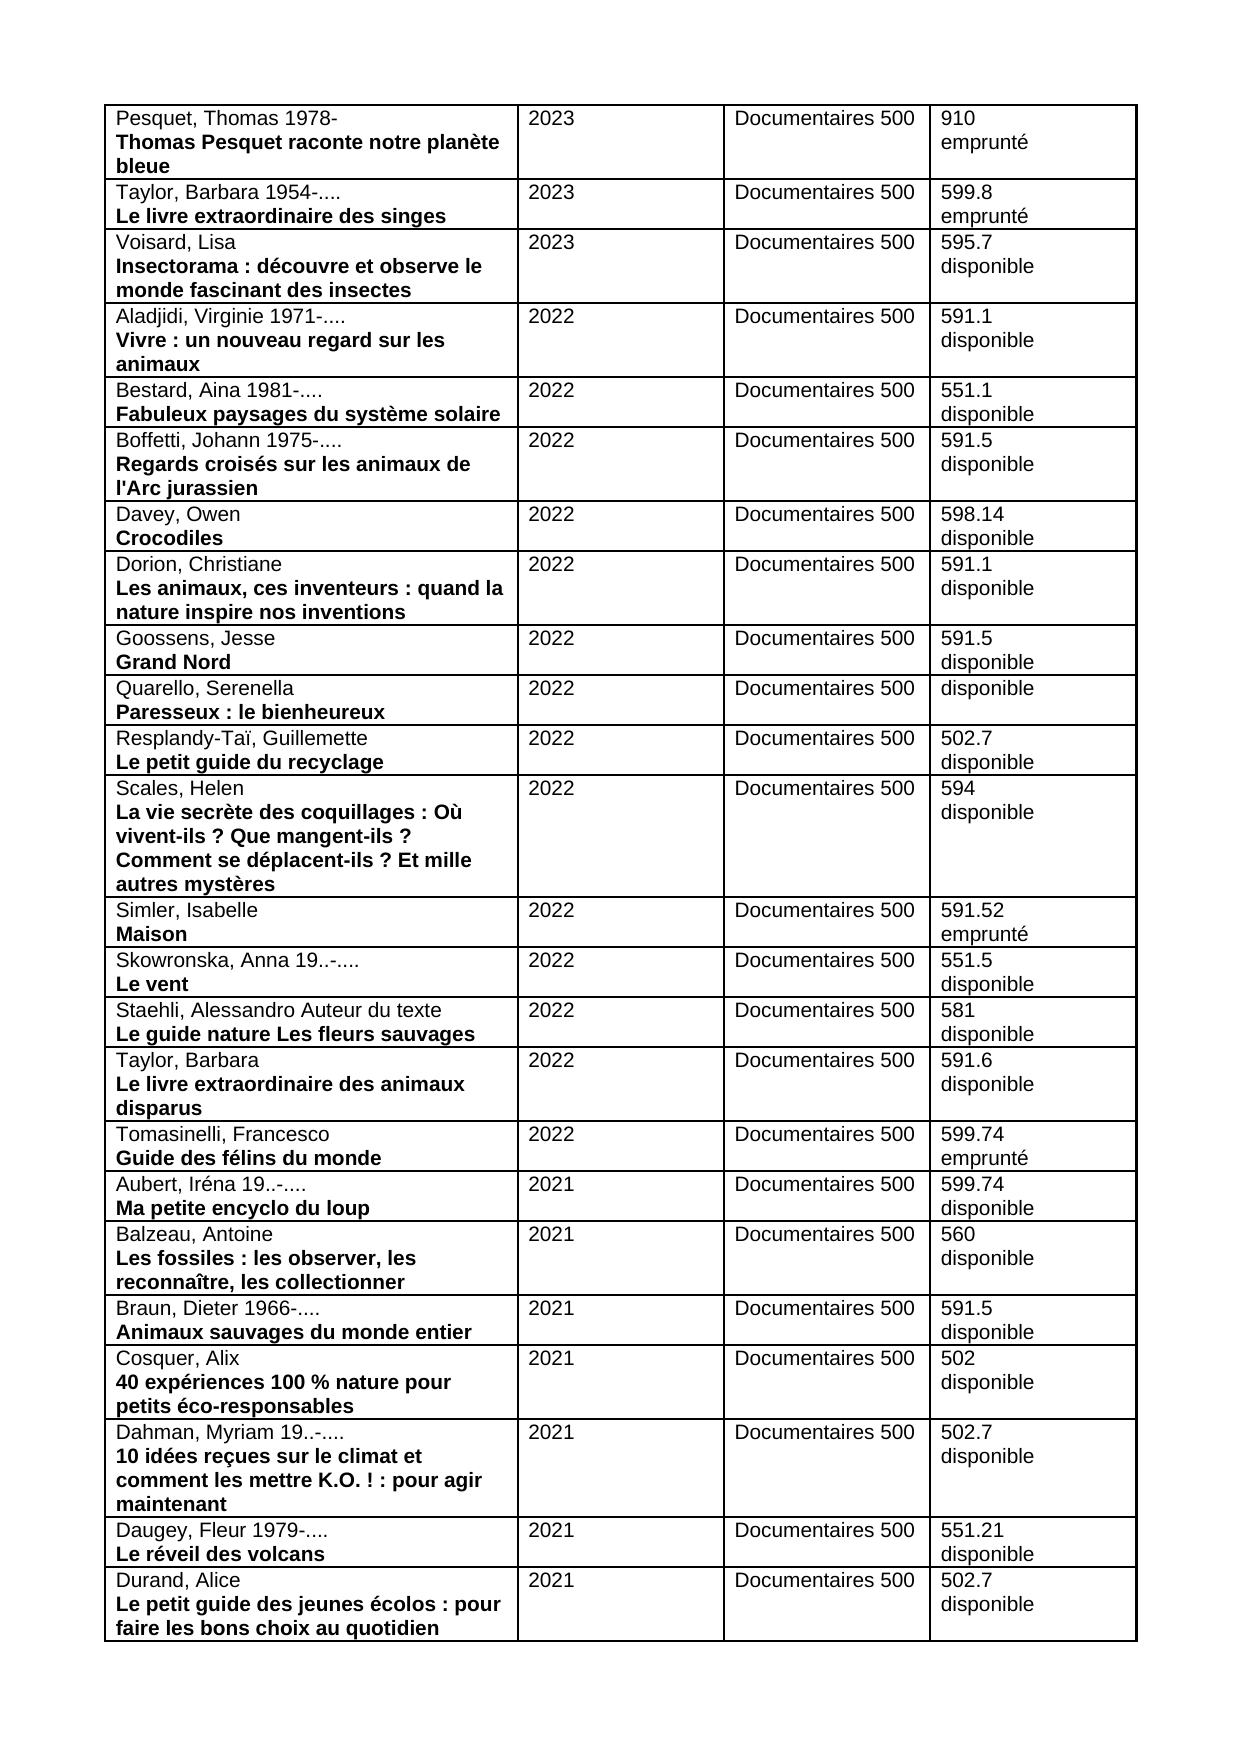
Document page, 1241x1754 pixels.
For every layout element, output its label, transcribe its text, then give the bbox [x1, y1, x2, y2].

table_cell Documentaires 500 [725, 1568, 929, 1639]
table_cell 2021 [519, 1296, 723, 1344]
table_cell 560 disponible [931, 1222, 1135, 1294]
table_cell 591.5 disponible [931, 1296, 1135, 1344]
table_cell Documentaires 500 [725, 726, 929, 774]
table_cell Staehli, Alessandro Auteur du texte Le guide nature Les fleurs sauvages [106, 998, 517, 1046]
table_cell Documentaires 500 [725, 948, 929, 996]
table_cell 502.7 disponible [931, 1568, 1135, 1639]
table_cell Documentaires 500 [725, 1296, 929, 1344]
table_cell 591.1 disponible [931, 304, 1135, 376]
table_cell 2021 [519, 1568, 723, 1639]
table_cell 2021 [519, 1346, 723, 1418]
table_cell 2022 [519, 948, 723, 996]
table_cell Aladjidi, Virginie 1971-.... Vivre : un nouveau regard sur les animaux [106, 304, 517, 376]
table_cell 551.5 disponible [931, 948, 1135, 996]
table_cell Documentaires 500 [725, 1222, 929, 1294]
table_cell 591.52 emprunté [931, 898, 1135, 946]
table_cell Documentaires 500 [725, 552, 929, 624]
table_cell Documentaires 500 [725, 626, 929, 674]
table_cell 502.7 disponible [931, 1420, 1135, 1516]
table_cell Durand, Alice Le petit guide des jeunes écolos : pour faire les bons choix au quotidien [106, 1568, 517, 1639]
table_cell 2023 [519, 180, 723, 228]
table_cell Davey, Owen Crocodiles [106, 502, 517, 550]
table_cell Pesquet, Thomas 1978- Thomas Pesquet raconte notre planète bleue [106, 106, 517, 178]
table_cell Daugey, Fleur 1979-.... Le réveil des volcans [106, 1518, 517, 1566]
table_cell 2022 [519, 502, 723, 550]
table_cell Scales, Helen La vie secrète des coquillages : Où vivent-ils ? Que mangent-ils ? Comment se déplacent-ils ? Et mille autres mystères [106, 776, 517, 896]
table_cell Goossens, Jesse Grand Nord [106, 626, 517, 674]
table_cell 591.5 disponible [931, 626, 1135, 674]
table_cell 591.6 disponible [931, 1048, 1135, 1120]
table_cell 2022 [519, 998, 723, 1046]
table_cell Braun, Dieter 1966-.... Animaux sauvages du monde entier [106, 1296, 517, 1344]
table_cell 551.1 disponible [931, 378, 1135, 426]
table_cell 2022 [519, 552, 723, 624]
table_cell 595.7 disponible [931, 230, 1135, 302]
table_cell 594 disponible [931, 776, 1135, 896]
table_cell 2023 [519, 230, 723, 302]
table_cell 2021 [519, 1518, 723, 1566]
table_cell Documentaires 500 [725, 180, 929, 228]
table_cell Documentaires 500 [725, 304, 929, 376]
table_cell Resplandy-Taï, Guillemette Le petit guide du recyclage [106, 726, 517, 774]
table_cell 2023 [519, 106, 723, 178]
table_cell Quarello, Serenella Paresseux : le bienheureux [106, 676, 517, 724]
table_cell Documentaires 500 [725, 1420, 929, 1516]
table_cell Dahman, Myriam 19..-.... 10 idées reçues sur le climat et comment les mettre K.O. ! : pour agir maintenant [106, 1420, 517, 1516]
table_cell 551.21 disponible [931, 1518, 1135, 1566]
table_cell 2022 [519, 726, 723, 774]
table_cell Documentaires 500 [725, 1172, 929, 1220]
table_cell 2022 [519, 1122, 723, 1170]
table_cell Taylor, Barbara 1954-.... Le livre extraordinaire des singes [106, 180, 517, 228]
table_cell 2021 [519, 1420, 723, 1516]
table_cell Documentaires 500 [725, 998, 929, 1046]
table_cell 2022 [519, 626, 723, 674]
table_cell Tomasinelli, Francesco Guide des félins du monde [106, 1122, 517, 1170]
table_cell Documentaires 500 [725, 1048, 929, 1120]
table_cell 2021 [519, 1172, 723, 1220]
table_cell Documentaires 500 [725, 1346, 929, 1418]
table_cell Documentaires 500 [725, 428, 929, 500]
table_cell 2022 [519, 676, 723, 724]
table_cell Documentaires 500 [725, 676, 929, 724]
table_cell disponible [931, 676, 1135, 724]
table_cell Bestard, Aina 1981-.... Fabuleux paysages du système solaire [106, 378, 517, 426]
table_cell 591.1 disponible [931, 552, 1135, 624]
table_cell Documentaires 500 [725, 502, 929, 550]
table_cell Documentaires 500 [725, 776, 929, 896]
table_cell 591.5 disponible [931, 428, 1135, 500]
table_cell Boffetti, Johann 1975-.... Regards croisés sur les animaux de l'Arc jurassien [106, 428, 517, 500]
table_cell 599.74 emprunté [931, 1122, 1135, 1170]
table_cell 2022 [519, 428, 723, 500]
table_cell Documentaires 500 [725, 378, 929, 426]
table_cell Aubert, Iréna 19..-.... Ma petite encyclo du loup [106, 1172, 517, 1220]
table_cell Documentaires 500 [725, 106, 929, 178]
table_cell Balzeau, Antoine Les fossiles : les observer, les reconnaître, les collectionner [106, 1222, 517, 1294]
table_cell 2022 [519, 378, 723, 426]
table_cell 598.14 disponible [931, 502, 1135, 550]
table_cell Documentaires 500 [725, 898, 929, 946]
table_cell 581 disponible [931, 998, 1135, 1046]
table_cell Simler, Isabelle Maison [106, 898, 517, 946]
table_cell Voisard, Lisa Insectorama : découvre et observe le monde fascinant des insectes [106, 230, 517, 302]
table_cell 2022 [519, 898, 723, 946]
table_cell 502 disponible [931, 1346, 1135, 1418]
table_cell Documentaires 500 [725, 230, 929, 302]
table_cell 502.7 disponible [931, 726, 1135, 774]
table_cell Dorion, Christiane Les animaux, ces inventeurs : quand la nature inspire nos inventions [106, 552, 517, 624]
table_cell 910 emprunté [931, 106, 1135, 178]
table_cell Cosquer, Alix 40 expériences 100 % nature pour petits éco-responsables [106, 1346, 517, 1418]
table_cell Documentaires 500 [725, 1518, 929, 1566]
table_cell 2022 [519, 1048, 723, 1120]
table_cell Taylor, Barbara Le livre extraordinaire des animaux disparus [106, 1048, 517, 1120]
table_cell 599.8 emprunté [931, 180, 1135, 228]
table_cell 599.74 disponible [931, 1172, 1135, 1220]
table_cell Skowronska, Anna 19..-.... Le vent [106, 948, 517, 996]
table_cell 2022 [519, 304, 723, 376]
table_cell 2021 [519, 1222, 723, 1294]
table_cell 2022 [519, 776, 723, 896]
table_cell Documentaires 500 [725, 1122, 929, 1170]
